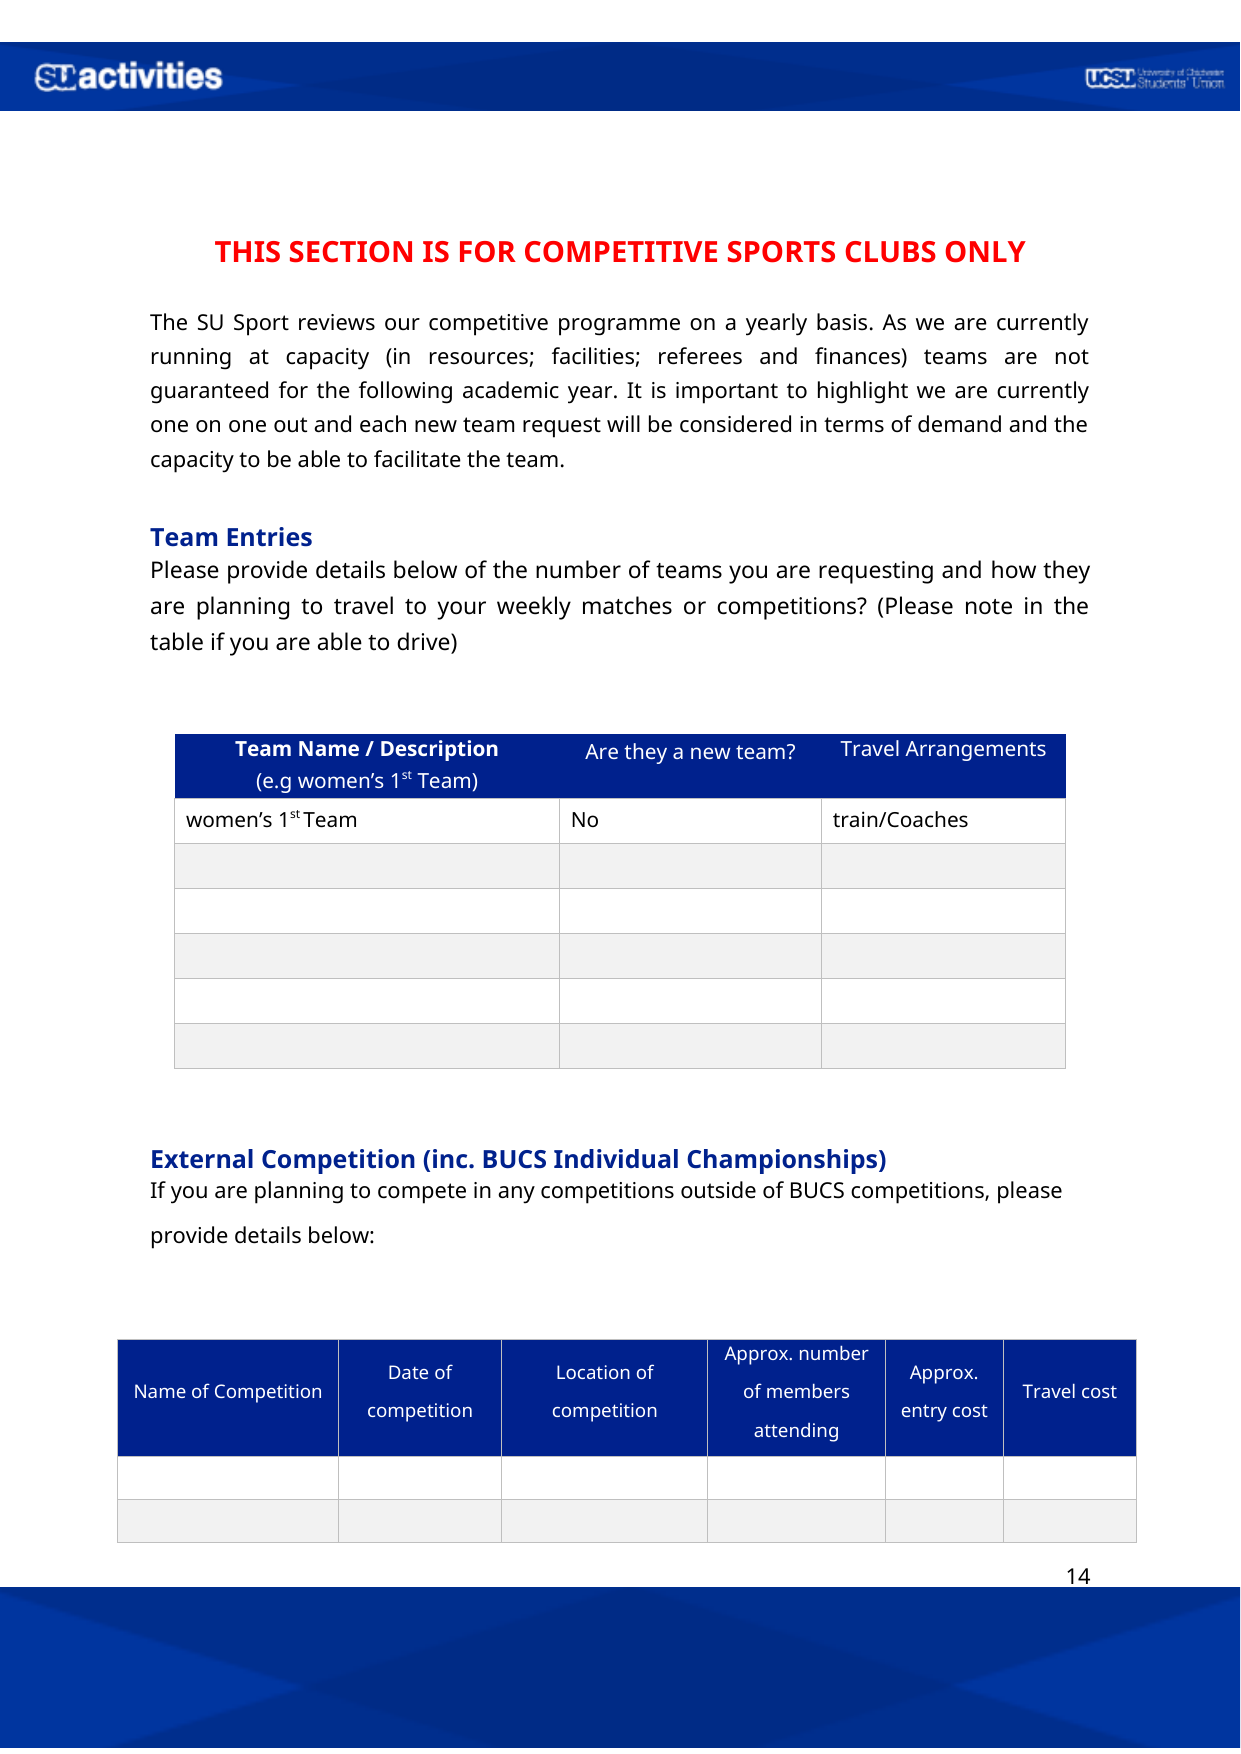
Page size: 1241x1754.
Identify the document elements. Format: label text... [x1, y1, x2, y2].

table_cell [502, 1500, 707, 1542]
table_cell [1004, 1457, 1136, 1499]
table_cell [560, 979, 821, 1023]
table_cell [118, 1500, 338, 1542]
table_cell No [560, 799, 821, 843]
text If you are planning to compete in any competitions outside of BUCS competitions, please provide details below: [150, 1176, 1090, 1250]
table_cell [339, 1457, 501, 1499]
table_cell [175, 889, 559, 933]
text Please provide details below of the number of teams you are requesting and how they are planning to travel to your weekly matches or competitions? (Please note in the table if you are able to drive) [150, 554, 1090, 657]
table_cell [708, 1457, 885, 1499]
table_header Location of competition [502, 1340, 707, 1456]
table_cell [822, 1024, 1065, 1068]
table_header Approx. number of members attending [708, 1340, 885, 1456]
table_cell [886, 1500, 1003, 1542]
table_header Are they a new team? [559, 734, 821, 798]
table_cell [560, 1024, 821, 1068]
table_cell [502, 1457, 707, 1499]
table_cell [560, 844, 821, 888]
table_cell [1004, 1500, 1136, 1542]
table_cell [822, 979, 1065, 1023]
table_cell [822, 889, 1065, 933]
table_header Travel cost [1004, 1340, 1136, 1456]
table_cell [118, 1457, 338, 1499]
subtitle THIS SECTION IS FOR COMPETITIVE SPORTS CLUBS ONLY [150, 231, 1090, 271]
table_cell [175, 844, 559, 888]
table_cell [822, 844, 1065, 888]
subtitle Team Entries [150, 520, 1090, 554]
table_cell [175, 934, 559, 978]
table_header Team Name / Description (e.g women’s 1st Team) [175, 734, 559, 798]
subtitle External Competition (inc. BUCS Individual Championships) [150, 1141, 1090, 1176]
text The SU Sport reviews our competitive programme on a yearly basis. As we are currently running at capacity (in resources; facilities; referees and finances) teams are not guaranteed for the following academic year. It is important to highlight we are currently one on one out and each new team request will be considered in terms of demand and the capacity to be able to facilitate the team. [150, 307, 1090, 473]
table_cell [886, 1457, 1003, 1499]
table_cell [339, 1500, 501, 1542]
table_header Date of competition [339, 1340, 501, 1456]
table_cell [175, 1024, 559, 1068]
table_cell [822, 934, 1065, 978]
table_cell [175, 979, 559, 1023]
table_cell [560, 934, 821, 978]
table_cell [560, 889, 821, 933]
table_header Travel Arrangements [821, 734, 1066, 798]
table_header Name of Competition [118, 1340, 338, 1456]
table_cell [708, 1500, 885, 1542]
table_cell women’s 1st Team [175, 799, 559, 843]
table_cell train/Coaches [822, 799, 1065, 843]
table_header Approx. entry cost [886, 1340, 1003, 1456]
